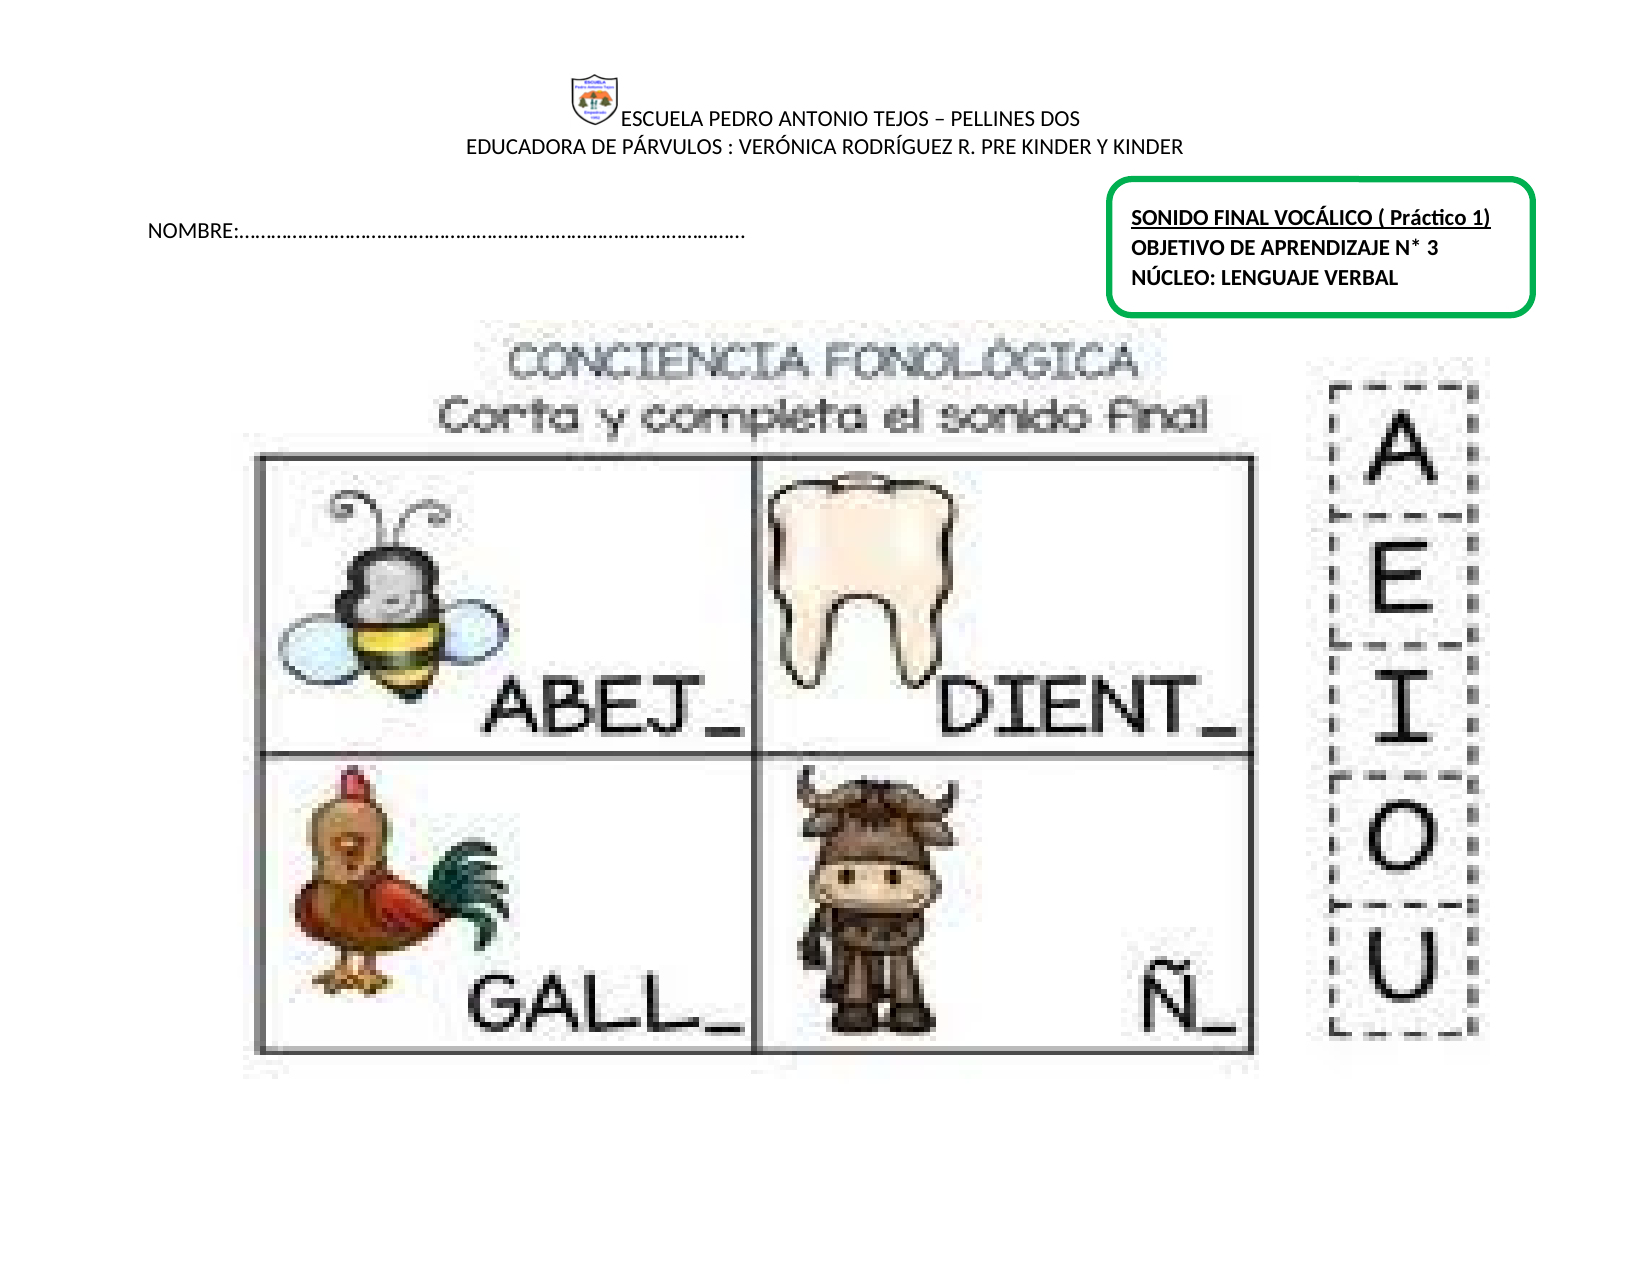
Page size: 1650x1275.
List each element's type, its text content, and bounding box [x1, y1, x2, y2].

text NOMBRE:…………………………………………………………………………………… [148, 217, 1106, 244]
picture [569, 73, 621, 127]
picture [151, 320, 1514, 1094]
